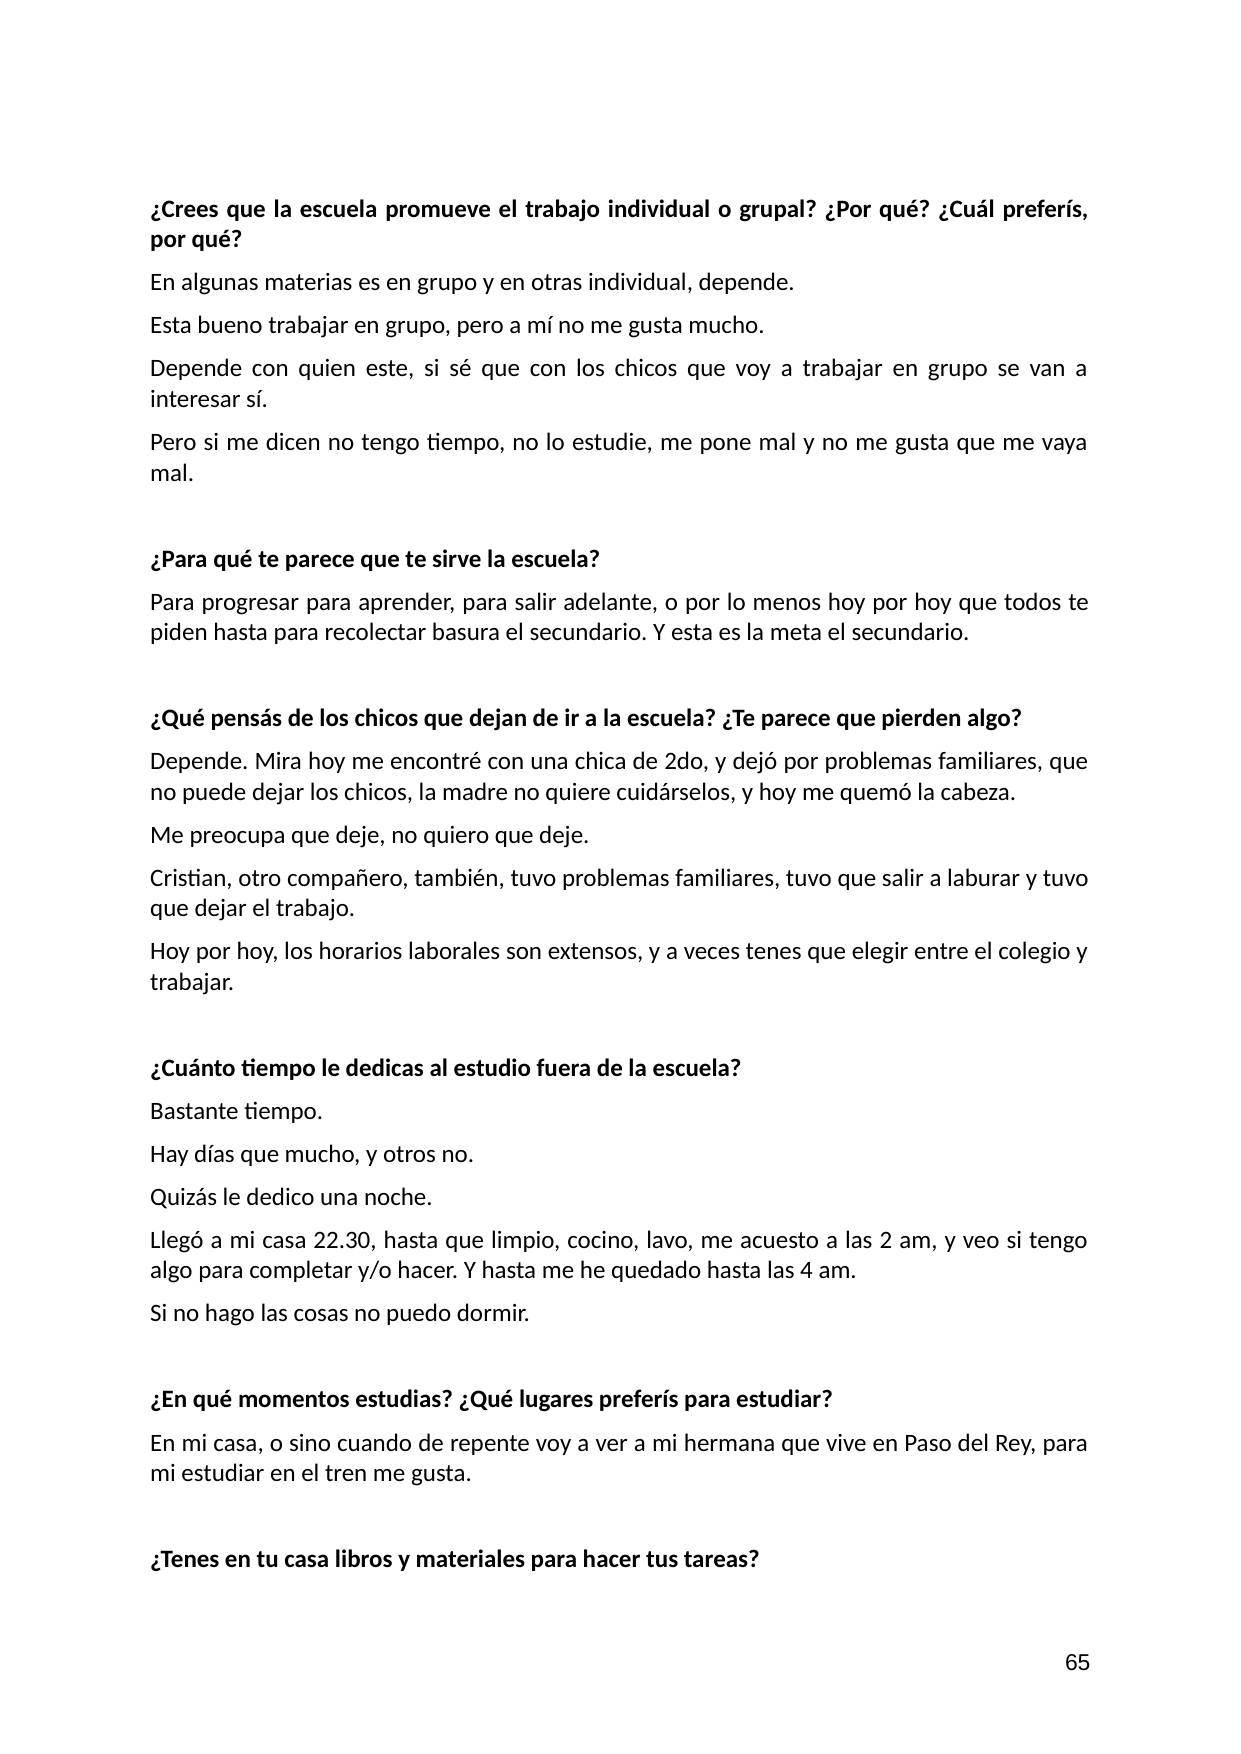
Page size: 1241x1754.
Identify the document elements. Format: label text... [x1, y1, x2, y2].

text Esta bueno trabajar en grupo, pero a mí no me gusta mucho. [150, 309, 1090, 340]
text Si no hago las cosas no puedo dormir. [150, 1298, 1090, 1328]
text ¿Qué pensás de los chicos que dejan de ir a la escuela? ¿Te parece que pierden algo? [150, 702, 1090, 733]
text Quizás le dedico una noche. [150, 1181, 1090, 1212]
text ¿Crees que la escuela promueve el trabajo individual o grupal? ¿Por qué? ¿Cuál preferís, por qué? [150, 193, 1090, 254]
text Hay días que mucho, y otros no. [150, 1138, 1090, 1168]
text En mi casa, o sino cuando de repente voy a ver a mi hermana que vive en Paso del Rey, para mi estudiar en el tren me gusta. [150, 1427, 1090, 1488]
text Llegó a mi casa 22.30, hasta que limpio, cocino, lavo, me acuesto a las 2 am, y veo si tengo algo para completar y/o hacer. Y hasta me he quedado hasta las 4 am. [150, 1224, 1090, 1285]
text ¿Cuánto tiempo le dedicas al estudio fuera de la escuela? [150, 1052, 1090, 1082]
text Me preocupa que deje, no quiero que deje. [150, 819, 1090, 849]
text ¿Para qué te parece que te sirve la escuela? [150, 543, 1090, 573]
text Pero si me dicen no tengo tiempo, no lo estudie, me pone mal y no me gusta que me vaya mal. [150, 426, 1090, 487]
text ¿Tenes en tu casa libros y materiales para hacer tus tareas? [150, 1543, 1090, 1574]
text En algunas materias es en grupo y en otras individual, depende. [150, 267, 1090, 297]
text Para progresar para aprender, para salir adelante, o por lo menos hoy por hoy que todos te piden hasta para recolectar basura el secundario. Y esta es la meta el secundario. [150, 586, 1090, 647]
text Depende con quien este, si sé que con los chicos que voy a trabajar en grupo se van a interesar sí. [150, 353, 1090, 414]
text Depende. Mira hoy me encontré con una chica de 2do, y dejó por problemas familiares, que no puede dejar los chicos, la madre no quiere cuidárselos, y hoy me quemó la cabeza. [150, 745, 1090, 806]
text Cristian, otro compañero, también, tuvo problemas familiares, tuvo que salir a laburar y tuvo que dejar el trabajo. [150, 862, 1090, 923]
text Hoy por hoy, los horarios laborales son extensos, y a veces tenes que elegir entre el colegio y trabajar. [150, 935, 1090, 996]
text ¿En qué momentos estudias? ¿Qué lugares preferís para estudiar? [150, 1384, 1090, 1414]
text Bastante tiempo. [150, 1095, 1090, 1126]
